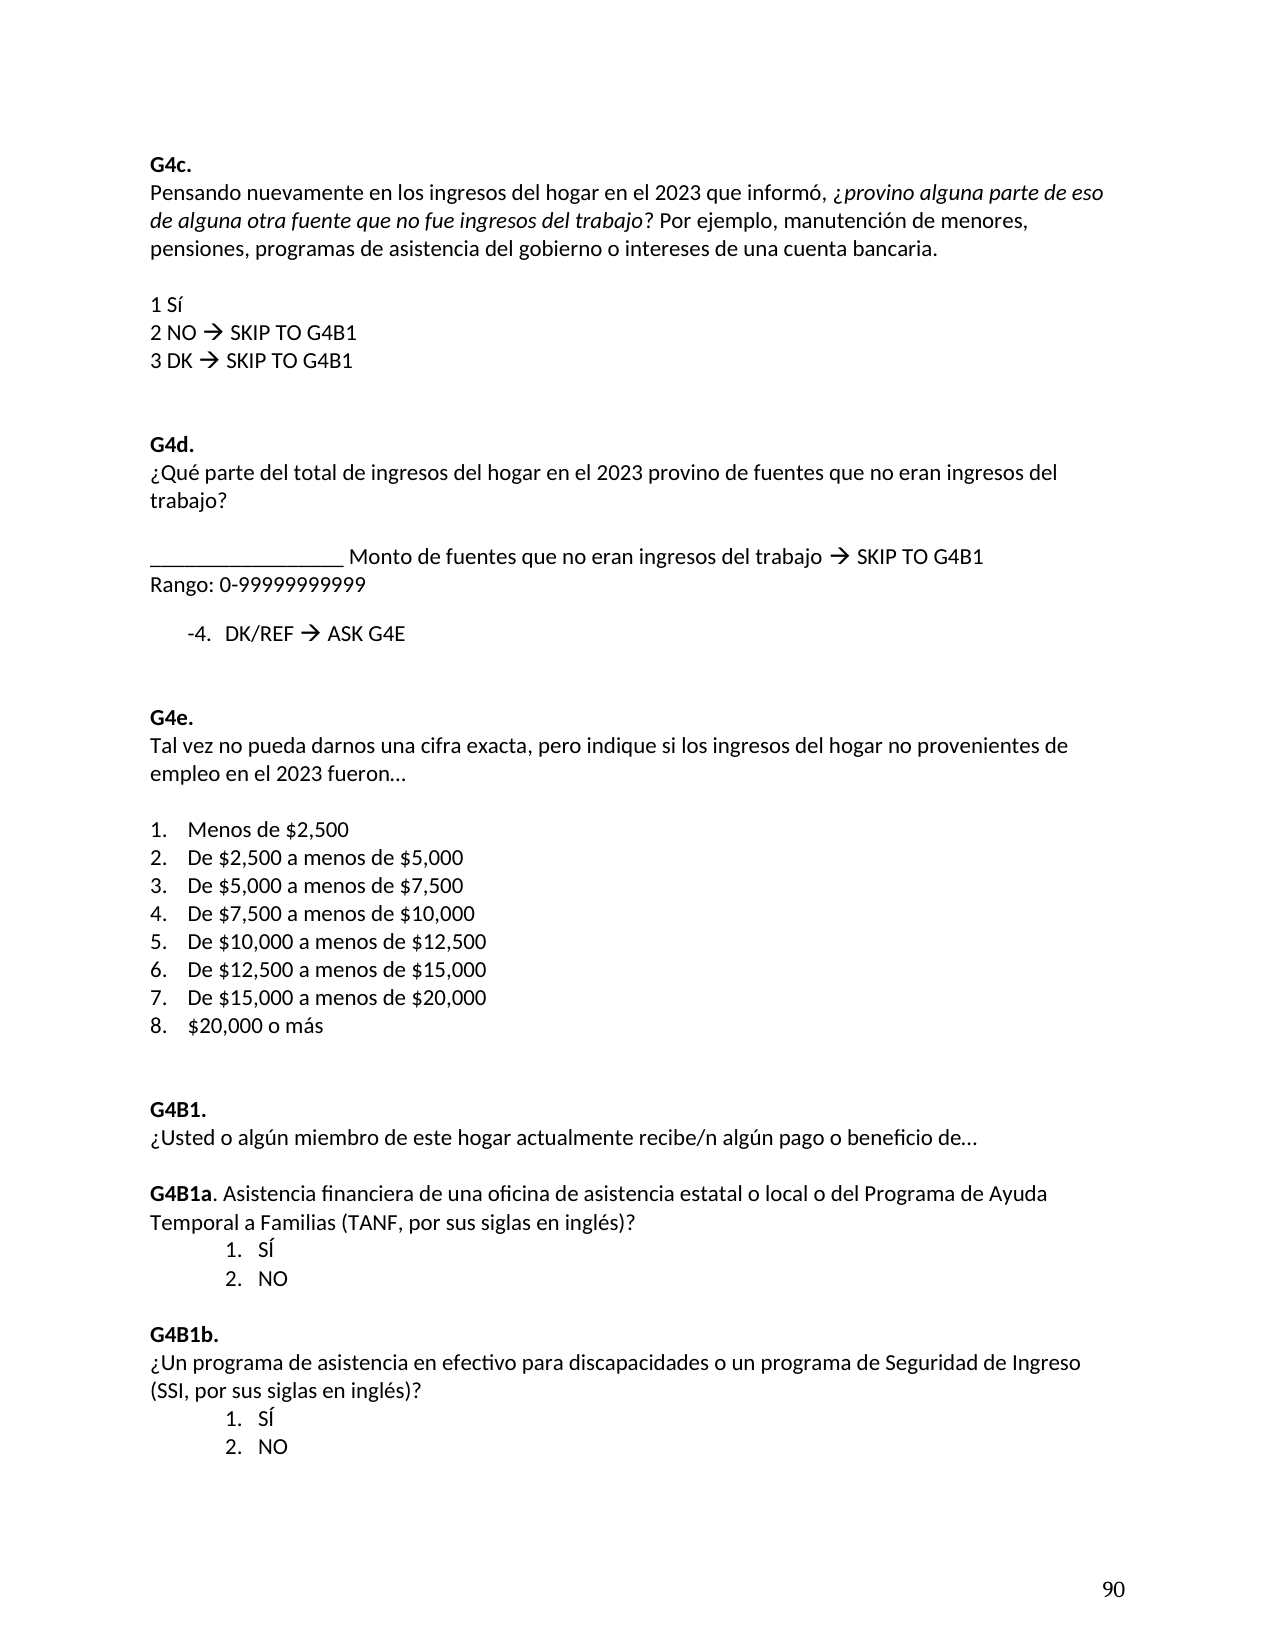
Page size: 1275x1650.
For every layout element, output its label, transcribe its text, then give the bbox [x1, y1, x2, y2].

list De $2,500 a menos de $5,000 [150, 843, 1125, 871]
text G4B1. [150, 1096, 1125, 1123]
text G4B1b. [150, 1320, 1125, 1348]
text ¿Usted o algún miembro de este hogar actualmente recibe/n algún pago o beneficio de… [150, 1123, 1125, 1152]
text 2. NO [225, 1264, 1125, 1292]
list De $12,500 a menos de $15,000 [150, 955, 1125, 983]
text G4c. [150, 150, 1125, 178]
text 1 Sí [150, 290, 1125, 318]
text G4d. [150, 430, 1125, 458]
text -4. DK/REF ASK G4E [187, 619, 1125, 647]
text ¿Qué parte del total de ingresos del hogar en el 2023 provino de fuentes que no eran ingresos del trabajo? [150, 458, 1125, 514]
list De $10,000 a menos de $12,500 [150, 927, 1125, 955]
list De $15,000 a menos de $20,000 [150, 983, 1125, 1011]
text 1. SÍ [225, 1236, 1125, 1264]
text G4B1a. Asistencia financiera de una oficina de asistencia estatal o local o del Programa de Ayuda Temporal a Familias (TANF, por sus siglas en inglés)? [150, 1179, 1125, 1236]
text Tal vez no pueda darnos una cifra exacta, pero indique si los ingresos del hogar no provenientes de empleo en el 2023 fueron… [150, 731, 1125, 787]
text 2 NO SKIP TO G4B1 [150, 318, 1125, 346]
text Rango: 0-99999999999 [150, 570, 1125, 598]
text Pensando nuevamente en los ingresos del hogar en el 2023 que informó, ¿provino alguna parte de eso de alguna otra fuente que no fue ingresos del trabajo? Por ejemplo, manutención de menores, pensiones, programas de asistencia del gobierno o intereses de una cuenta bancaria. [150, 178, 1125, 262]
text _________________ Monto de fuentes que no eran ingresos del trabajo SKIP TO G4B1 [150, 542, 1125, 570]
text 2. NO [225, 1432, 1125, 1460]
list De $7,500 a menos de $10,000 [150, 899, 1125, 927]
list $20,000 o más [150, 1011, 1125, 1039]
text 3 DK SKIP TO G4B1 [150, 346, 1125, 374]
list De $5,000 a menos de $7,500 [150, 871, 1125, 899]
text G4e. [150, 703, 1125, 731]
list Menos de $2,500 [150, 815, 1125, 843]
text 1. SÍ [225, 1404, 1125, 1432]
text ¿Un programa de asistencia en efectivo para discapacidades o un programa de Seguridad de Ingreso (SSI, por sus siglas en inglés)? [150, 1348, 1125, 1404]
